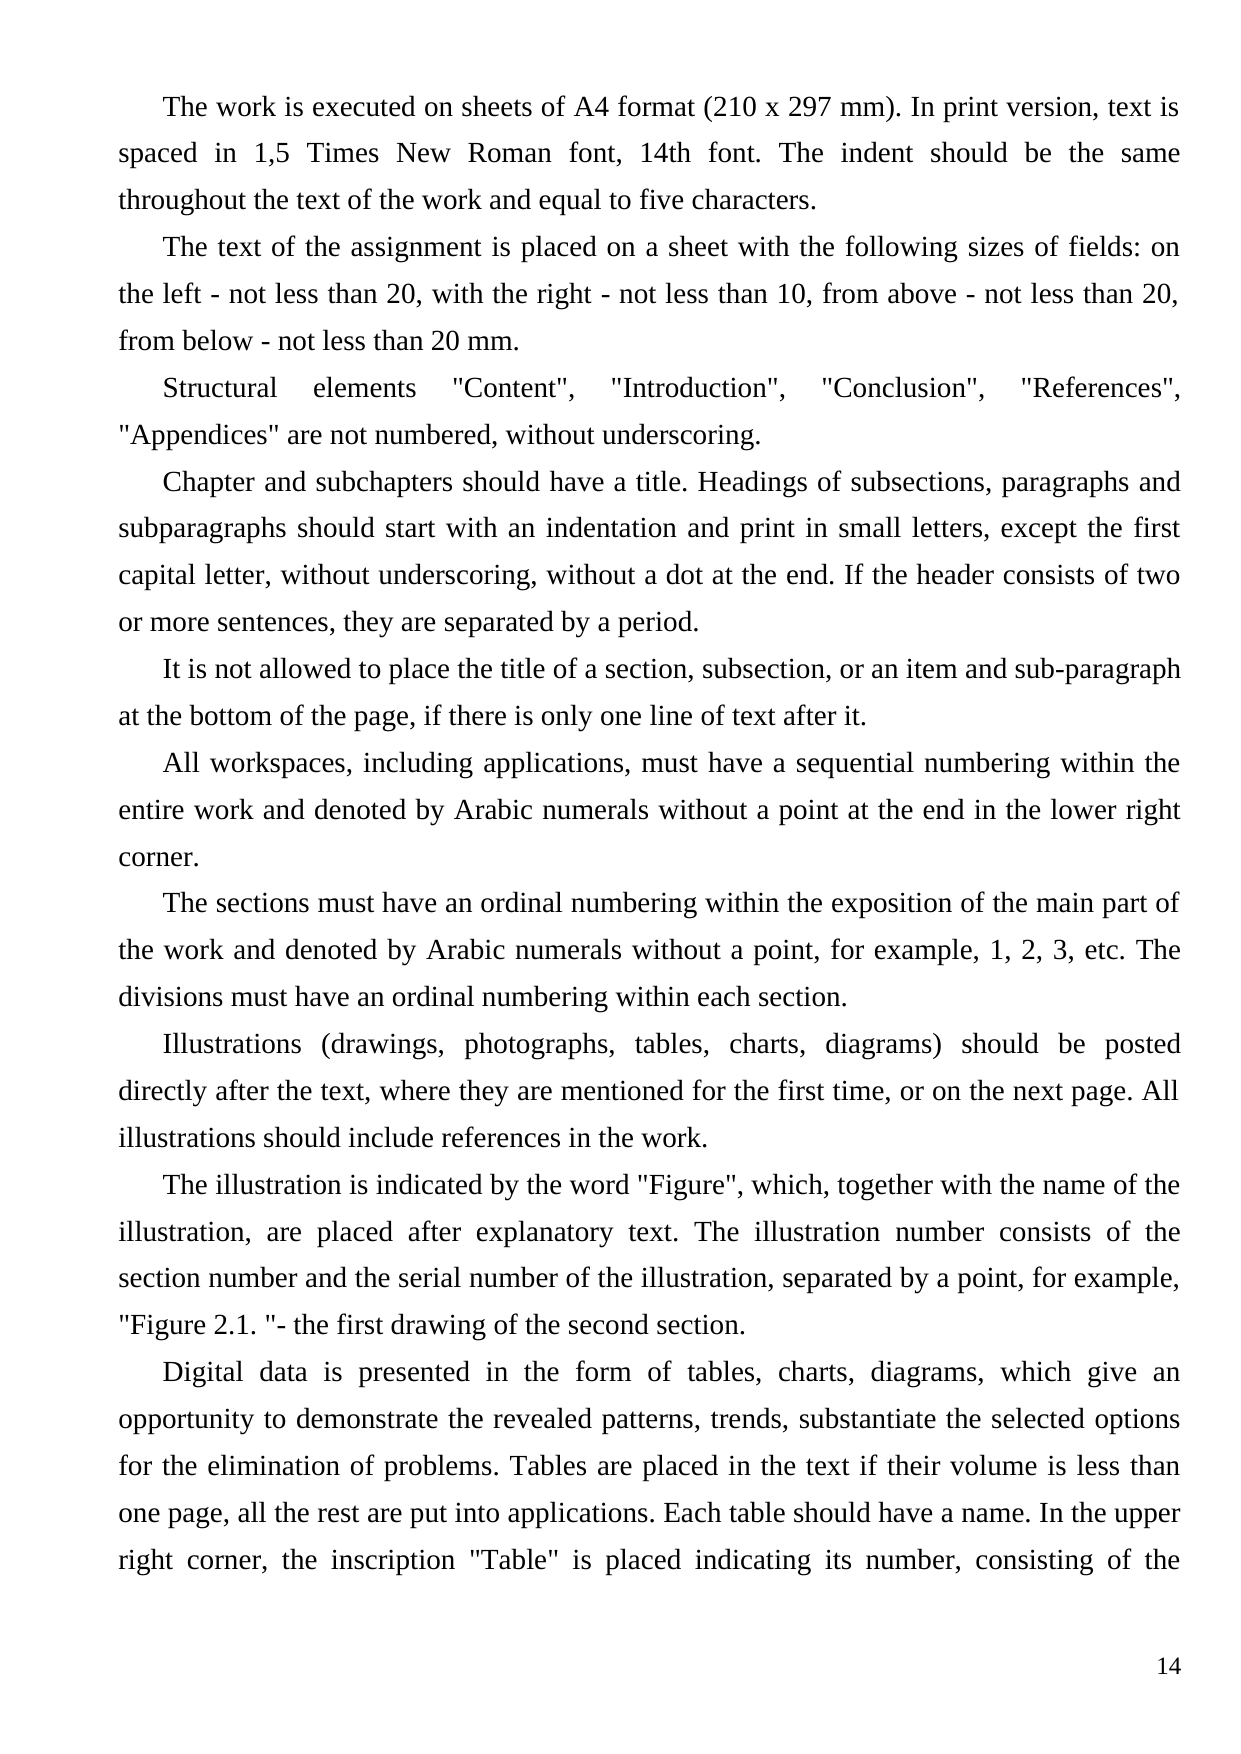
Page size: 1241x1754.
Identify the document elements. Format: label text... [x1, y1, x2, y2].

text All workspaces, including applications, must have a sequential numbering within the entire work and denoted by Arabic numerals without a point at the end in the lower right corner. [118, 745, 1182, 872]
text It is not allowed to place the title of a section, subsection, or an item and sub-paragraph at the bottom of the page, if there is only one line of text after it. [118, 651, 1182, 732]
text The sections must have an ordinal numbering within the exposition of the main part of the work and denoted by Arabic numerals without a point, for example, 1, 2, 3, etc. The divisions must have an ordinal numbering within each section. [118, 886, 1182, 1013]
text Structural elements "Content", "Introduction", "Conclusion", "References", "Appendices" are not numbered, without underscoring. [118, 370, 1182, 450]
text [118, 1354, 1182, 1575]
text The text of the assignment is placed on a sheet with the following sizes of fields: on the left - not less than 20, with the right - not less than 10, from above - not less than 20, from below - not less than 20 mm. [118, 229, 1182, 357]
text Illustrations (drawings, photographs, tables, charts, diagrams) should be posted directly after the text, where they are mentioned for the first time, or on the next page. All illustrations should include references in the work. [118, 1026, 1182, 1153]
text The illustration is indicated by the word "Figure", which, together with the name of the illustration, are placed after explanatory text. The illustration number consists of the section number and the serial number of the illustration, separated by a point, for example, "Figure 2.1. "- the first drawing of the second section. [118, 1167, 1182, 1341]
text Chapter and subchapters should have a title. Headings of subsections, paragraphs and subparagraphs should start with an indentation and print in small letters, except the first capital letter, without underscoring, without a dot at the end. If the header consists of two or more sentences, they are separated by a period. [118, 464, 1182, 638]
text The work is executed on sheets of A4 format (210 x 297 mm). In print version, text is spaced in 1,5 Times New Roman font, 14th font. The indent should be the same throughout the text of the work and equal to five characters. [118, 89, 1182, 216]
